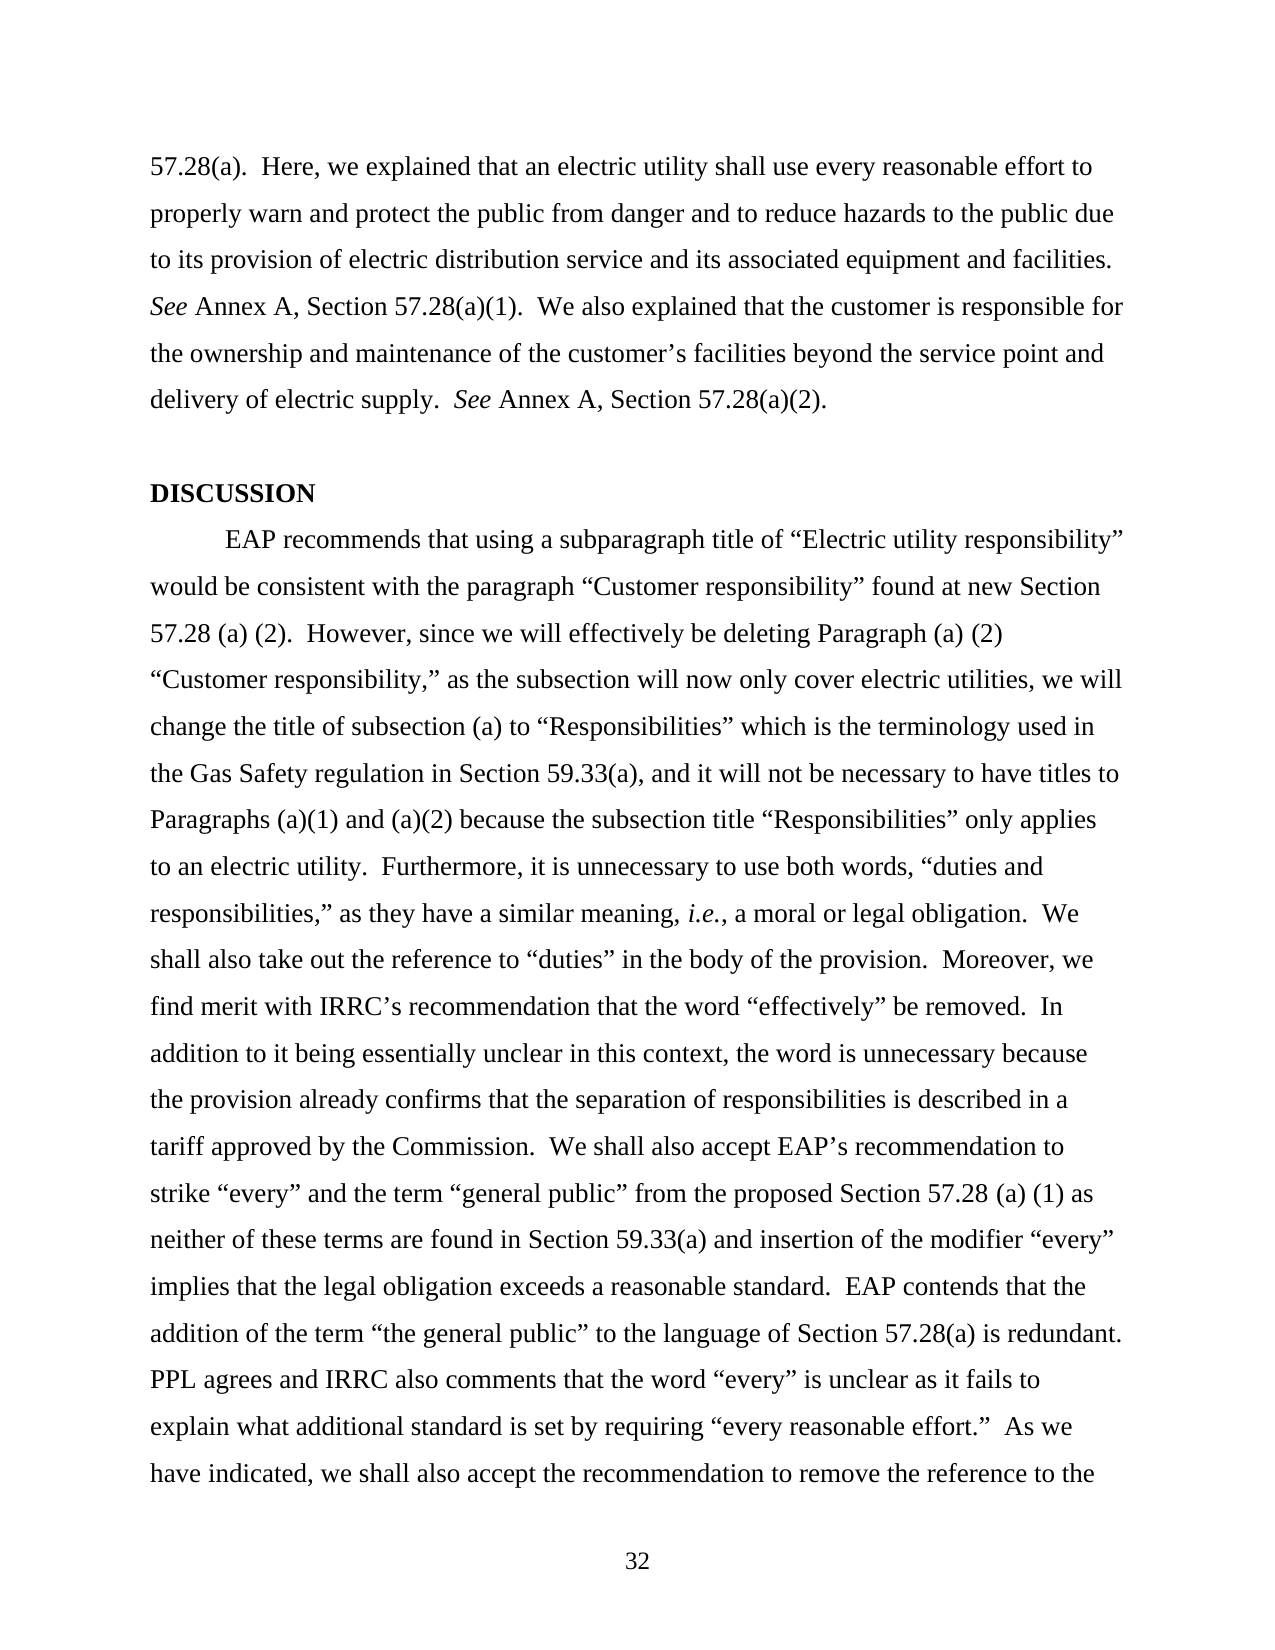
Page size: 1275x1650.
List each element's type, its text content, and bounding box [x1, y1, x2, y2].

text DISCUSSION [150, 477, 1125, 508]
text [150, 523, 1125, 1488]
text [150, 150, 1125, 414]
